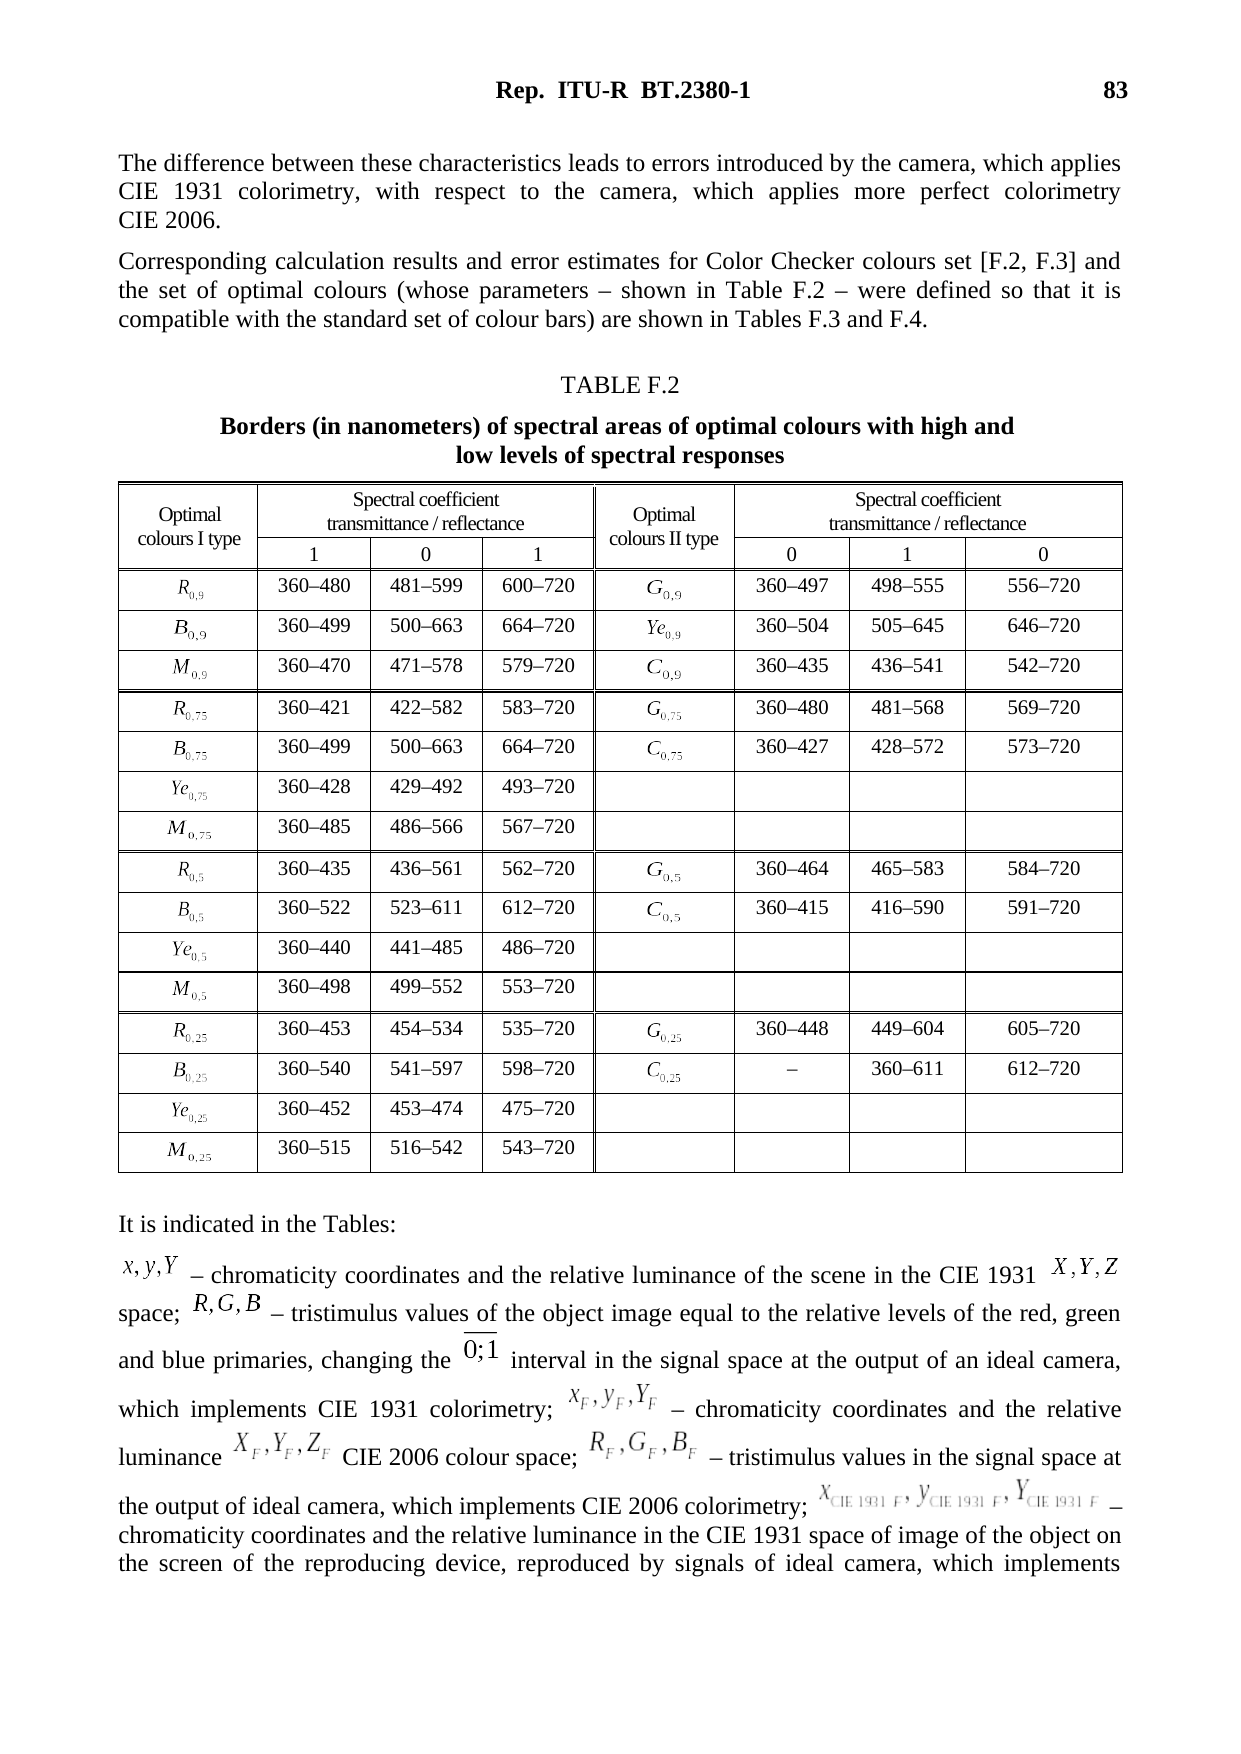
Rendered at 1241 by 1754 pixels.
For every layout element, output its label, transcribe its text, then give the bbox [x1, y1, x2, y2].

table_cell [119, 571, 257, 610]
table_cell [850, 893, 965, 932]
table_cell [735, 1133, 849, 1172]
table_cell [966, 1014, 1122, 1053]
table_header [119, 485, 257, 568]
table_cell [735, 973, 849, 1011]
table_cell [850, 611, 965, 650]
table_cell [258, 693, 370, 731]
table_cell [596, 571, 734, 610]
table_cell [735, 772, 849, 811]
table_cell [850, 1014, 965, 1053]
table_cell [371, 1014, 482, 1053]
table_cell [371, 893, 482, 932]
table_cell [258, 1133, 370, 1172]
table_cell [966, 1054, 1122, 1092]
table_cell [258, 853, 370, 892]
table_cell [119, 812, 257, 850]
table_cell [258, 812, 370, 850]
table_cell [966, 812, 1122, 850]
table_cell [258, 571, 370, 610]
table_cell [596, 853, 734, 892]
text The difference between these characteristics leads to errors introduced by the camera, which applies CIE 1931 colorimetry, with respect to the camera, which applies more perfect colorimetry CIE 2006. [118, 148, 1122, 234]
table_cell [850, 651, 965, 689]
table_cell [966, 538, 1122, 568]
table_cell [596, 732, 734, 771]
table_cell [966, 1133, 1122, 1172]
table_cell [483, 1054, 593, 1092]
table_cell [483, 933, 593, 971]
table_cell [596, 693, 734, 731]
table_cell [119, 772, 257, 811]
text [118, 1251, 1122, 1577]
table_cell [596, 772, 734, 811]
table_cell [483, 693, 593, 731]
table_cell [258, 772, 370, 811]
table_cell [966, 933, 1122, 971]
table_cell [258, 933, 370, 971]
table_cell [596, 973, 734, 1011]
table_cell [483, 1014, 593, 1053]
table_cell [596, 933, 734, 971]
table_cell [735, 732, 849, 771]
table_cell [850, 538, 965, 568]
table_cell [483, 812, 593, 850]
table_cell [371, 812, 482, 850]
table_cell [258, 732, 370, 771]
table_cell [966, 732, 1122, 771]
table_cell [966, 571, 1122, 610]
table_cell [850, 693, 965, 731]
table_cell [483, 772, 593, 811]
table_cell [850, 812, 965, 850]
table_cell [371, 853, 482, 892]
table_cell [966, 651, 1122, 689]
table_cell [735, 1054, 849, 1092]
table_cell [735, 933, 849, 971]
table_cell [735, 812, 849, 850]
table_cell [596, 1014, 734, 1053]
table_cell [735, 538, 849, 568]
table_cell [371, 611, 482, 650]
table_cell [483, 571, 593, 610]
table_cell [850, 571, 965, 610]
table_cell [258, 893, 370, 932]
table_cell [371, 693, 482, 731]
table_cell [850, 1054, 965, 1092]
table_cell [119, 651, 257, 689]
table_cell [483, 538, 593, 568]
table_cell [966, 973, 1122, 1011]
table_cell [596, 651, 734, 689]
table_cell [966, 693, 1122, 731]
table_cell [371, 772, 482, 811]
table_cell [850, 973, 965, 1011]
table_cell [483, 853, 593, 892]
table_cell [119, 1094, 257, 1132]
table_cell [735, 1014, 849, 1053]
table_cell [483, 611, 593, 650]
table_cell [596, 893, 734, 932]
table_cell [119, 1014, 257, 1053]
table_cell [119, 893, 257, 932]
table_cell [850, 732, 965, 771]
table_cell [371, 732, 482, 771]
title Borders (in nanometers) of spectral areas of optimal colours with high and low levels of spectral responses [118, 411, 1122, 469]
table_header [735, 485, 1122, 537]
text TABLE F.2 [118, 370, 1122, 399]
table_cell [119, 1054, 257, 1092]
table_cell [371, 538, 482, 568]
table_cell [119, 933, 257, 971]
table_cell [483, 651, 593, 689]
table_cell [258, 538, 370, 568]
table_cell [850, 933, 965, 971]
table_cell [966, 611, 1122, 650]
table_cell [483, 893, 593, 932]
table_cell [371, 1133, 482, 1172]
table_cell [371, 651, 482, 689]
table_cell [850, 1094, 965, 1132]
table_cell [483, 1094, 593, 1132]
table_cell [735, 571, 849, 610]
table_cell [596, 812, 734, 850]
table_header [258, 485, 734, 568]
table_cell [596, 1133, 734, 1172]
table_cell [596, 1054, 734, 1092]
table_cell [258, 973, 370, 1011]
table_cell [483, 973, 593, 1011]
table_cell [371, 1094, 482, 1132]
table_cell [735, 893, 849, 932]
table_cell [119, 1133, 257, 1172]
text Corresponding calculation results and error estimates for Color Checker colours set [F.2, F.3] and the set of optimal colours (whose parameters – shown in Table F.2 – were defined so that it is compatible with the standard set of colour bars) are shown in Tables F.3 and F.4. [118, 246, 1122, 333]
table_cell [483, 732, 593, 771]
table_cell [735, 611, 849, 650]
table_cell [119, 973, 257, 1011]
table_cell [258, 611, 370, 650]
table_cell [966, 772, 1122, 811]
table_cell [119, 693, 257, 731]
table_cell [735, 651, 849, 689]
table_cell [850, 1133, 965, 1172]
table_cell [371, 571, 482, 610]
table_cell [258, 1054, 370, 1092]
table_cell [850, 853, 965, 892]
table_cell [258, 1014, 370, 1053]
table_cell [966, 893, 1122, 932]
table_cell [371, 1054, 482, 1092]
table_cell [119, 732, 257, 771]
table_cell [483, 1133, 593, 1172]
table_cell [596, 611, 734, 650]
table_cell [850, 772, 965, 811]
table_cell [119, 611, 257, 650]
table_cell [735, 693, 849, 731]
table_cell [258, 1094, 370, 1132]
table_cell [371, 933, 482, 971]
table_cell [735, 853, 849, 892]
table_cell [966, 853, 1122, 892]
text It is indicated in the Tables: [118, 1209, 1122, 1238]
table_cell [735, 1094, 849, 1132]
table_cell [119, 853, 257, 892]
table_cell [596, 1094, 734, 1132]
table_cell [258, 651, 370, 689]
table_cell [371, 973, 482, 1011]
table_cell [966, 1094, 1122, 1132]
